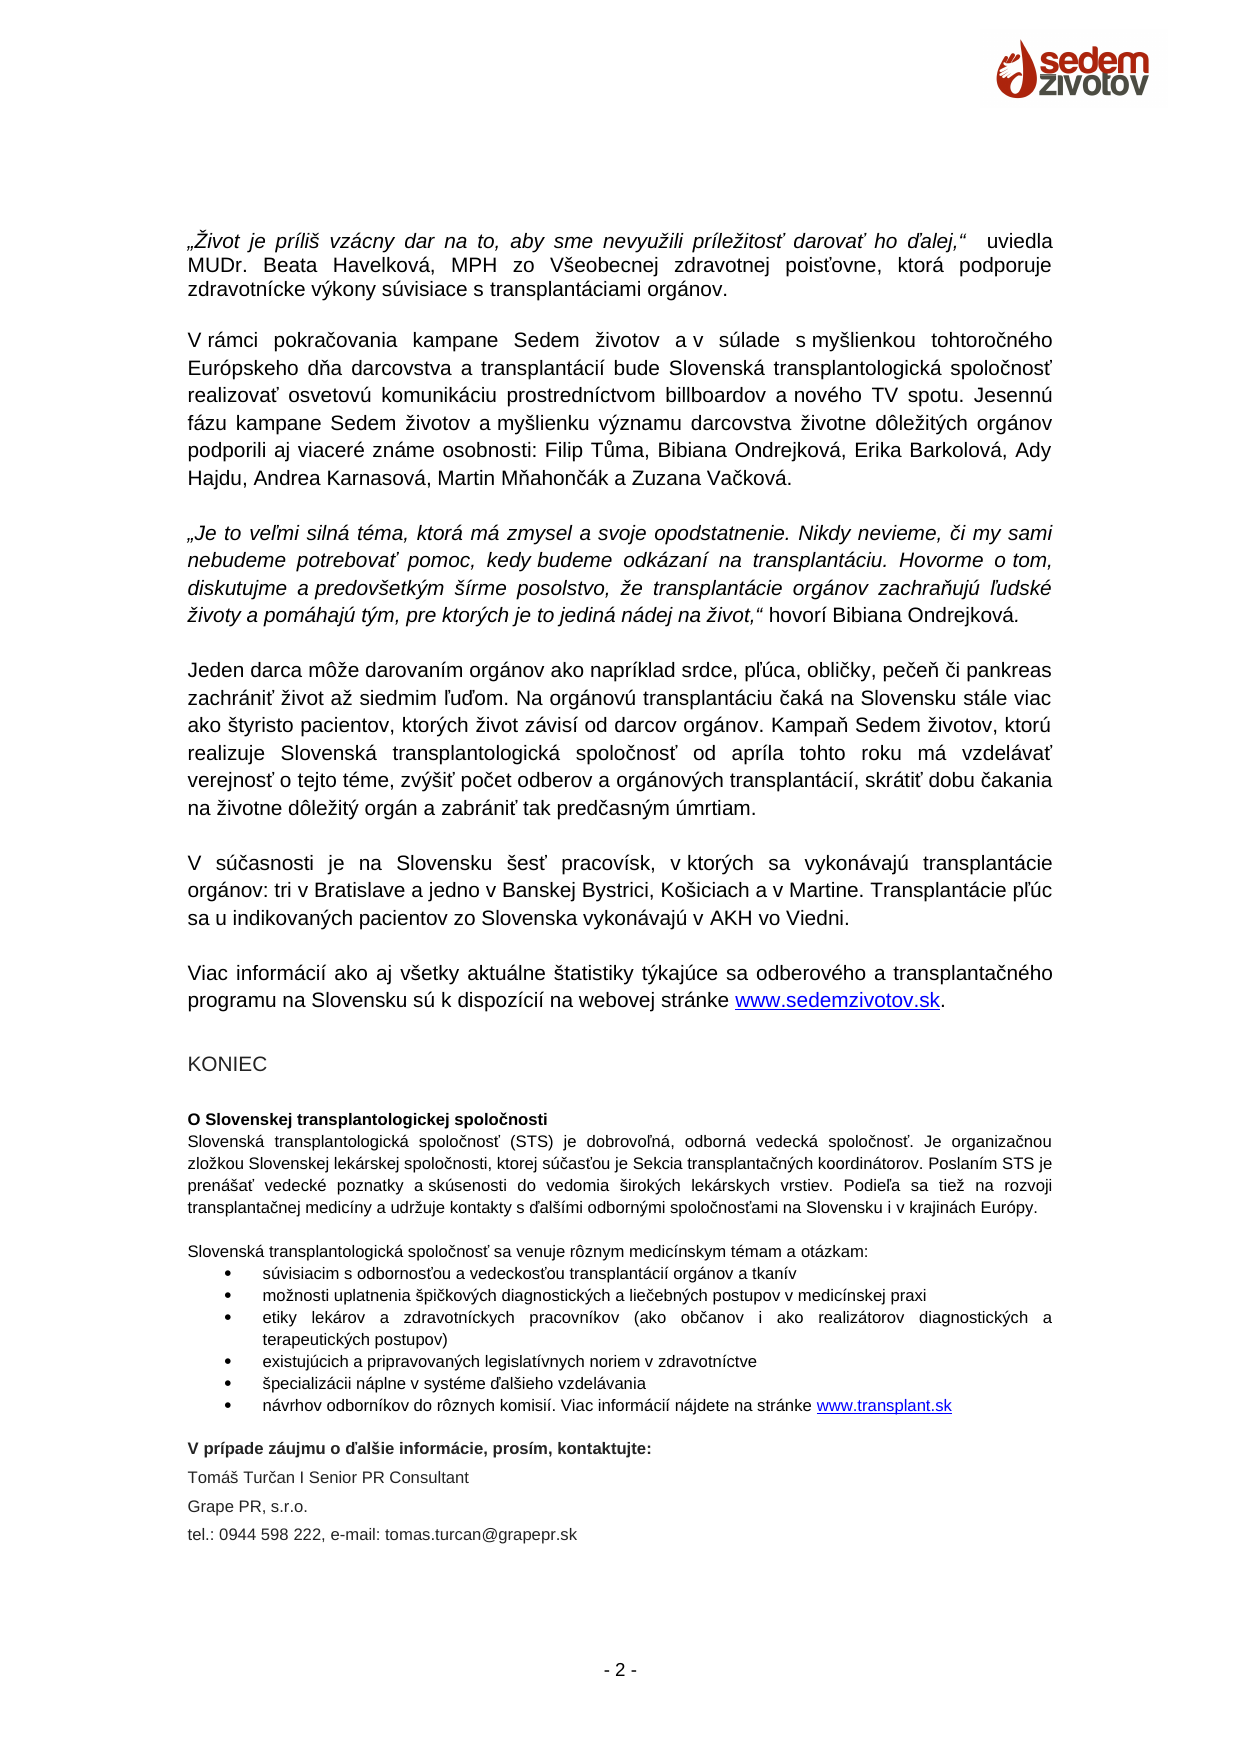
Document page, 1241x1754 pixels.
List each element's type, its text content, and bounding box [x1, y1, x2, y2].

text V súčasnosti je na Slovensku šesť pracovísk, v ktorých sa vykonávajú transplantácie orgánov: tri v Bratislave a jedno v Banskej Bystrici, Košiciach a v Martine. Transplantácie pľúc sa u indikovaných pacientov zo Slovenska vykonávajú v AKH vo Viedni. [187, 851, 1053, 930]
list existujúcich a pripravovaných legislatívnych noriem v zdravotníctve [225, 1352, 1053, 1371]
text KONIEC [187, 1052, 1053, 1076]
text O Slovenskej transplantologickej spoločnosti [187, 1110, 1053, 1129]
picture [980, 29, 1168, 108]
text V rámci pokračovania kampane Sedem životov a v súlade s myšlienkou tohtoročného Európskeho dňa darcovstva a transplantácií bude Slovenská transplantologická spoločnosť realizovať osvetovú komunikáciu prostredníctvom billboardov a nového TV spotu. Jesennú fázu kampane Sedem životov a myšlienku významu darcovstva životne dôležitých orgánov podporili aj viaceré známe osobnosti: Filip Tůma, Bibiana Ondrejková, Erika Barkolová, Ady Hajdu, Andrea Karnasová, Martin Mňahončák a Zuzana Vačková. [187, 328, 1053, 490]
text tel.: 0944 598 222, e-mail: tomas.turcan@grapepr.sk [187, 1525, 1053, 1544]
text V prípade záujmu o ďalšie informácie, prosím, kontaktujte: [187, 1439, 1053, 1458]
list etiky lekárov a zdravotníckych pracovníkov (ako občanov i ako realizátorov diagnostických a terapeutických postupov) [225, 1308, 1053, 1349]
text Grape PR, s.r.o. [187, 1496, 1053, 1516]
list návrhov odborníkov do rôznych komisií. Viac informácií nájdete na stránke www.transplant.sk [225, 1396, 1053, 1415]
text „Je to veľmi silná téma, ktorá má zmysel a svoje opodstatnenie. Nikdy nevieme, či my sami nebudeme potrebovať pomoc, kedy budeme odkázaní na transplantáciu. Hovorme o tom, diskutujme a predovšetkým šírme posolstvo, že transplantácie orgánov zachraňujú ľudské životy a pomáhajú tým, pre ktorých je to jediná nádej na život,“ hovorí Bibiana Ondrejková. [187, 521, 1053, 627]
list špecializácii náplne v systéme ďalšieho vzdelávania [225, 1374, 1053, 1393]
text Slovenská transplantologická spoločnosť sa venuje rôznym medicínskym témam a otázkam: [187, 1242, 1053, 1261]
text Tomáš Turčan I Senior PR Consultant [187, 1468, 1053, 1487]
list možnosti uplatnenia špičkových diagnostických a liečebných postupov v medicínskej praxi [225, 1286, 1053, 1305]
text Jeden darca môže darovaním orgánov ako napríklad srdce, pľúca, obličky, pečeň či pankreas zachrániť život až siedmim ľuďom. Na orgánovú transplantáciu čaká na Slovensku stále viac ako štyristo pacientov, ktorých život závisí od darcov orgánov. Kampaň Sedem životov, ktorú realizuje Slovenská transplantologická spoločnosť od apríla tohto roku má vzdelávať verejnosť o tejto téme, zvýšiť počet odberov a orgánových transplantácií, skrátiť dobu čakania na životne dôležitý orgán a zabrániť tak predčasným úmrtiam. [187, 658, 1053, 820]
text Viac informácií ako aj všetky aktuálne štatistiky týkajúce sa odberového a transplantačného programu na Slovensku sú k dispozícií na webovej stránke www.sedemzivotov.sk. [187, 961, 1053, 1012]
list súvisiacim s odbornosťou a vedeckosťou transplantácií orgánov a tkanív [225, 1263, 1053, 1283]
text „Život je príliš vzácny dar na to, aby sme nevyužili príležitosť darovať ho ďalej,“ uviedla MUDr. Beata Havelková, MPH zo Všeobecnej zdravotnej poisťovne, ktorá podporuje zdravotnícke výkony súvisiace s transplantáciami orgánov. [187, 229, 1053, 301]
text Slovenská transplantologická spoločnosť (STS) je dobrovoľná, odborná vedecká spoločnosť. Je organizačnou zložkou Slovenskej lekárskej spoločnosti, ktorej súčasťou je Sekcia transplantačných koordinátorov. Poslaním STS je prenášať vedecké poznatky a skúsenosti do vedomia širokých lekárskych vrstiev. Podieľa sa tiež na rozvoji transplantačnej medicíny a udržuje kontakty s ďalšími odbornými spoločnosťami na Slovensku i v krajinách Európy. [187, 1132, 1053, 1217]
